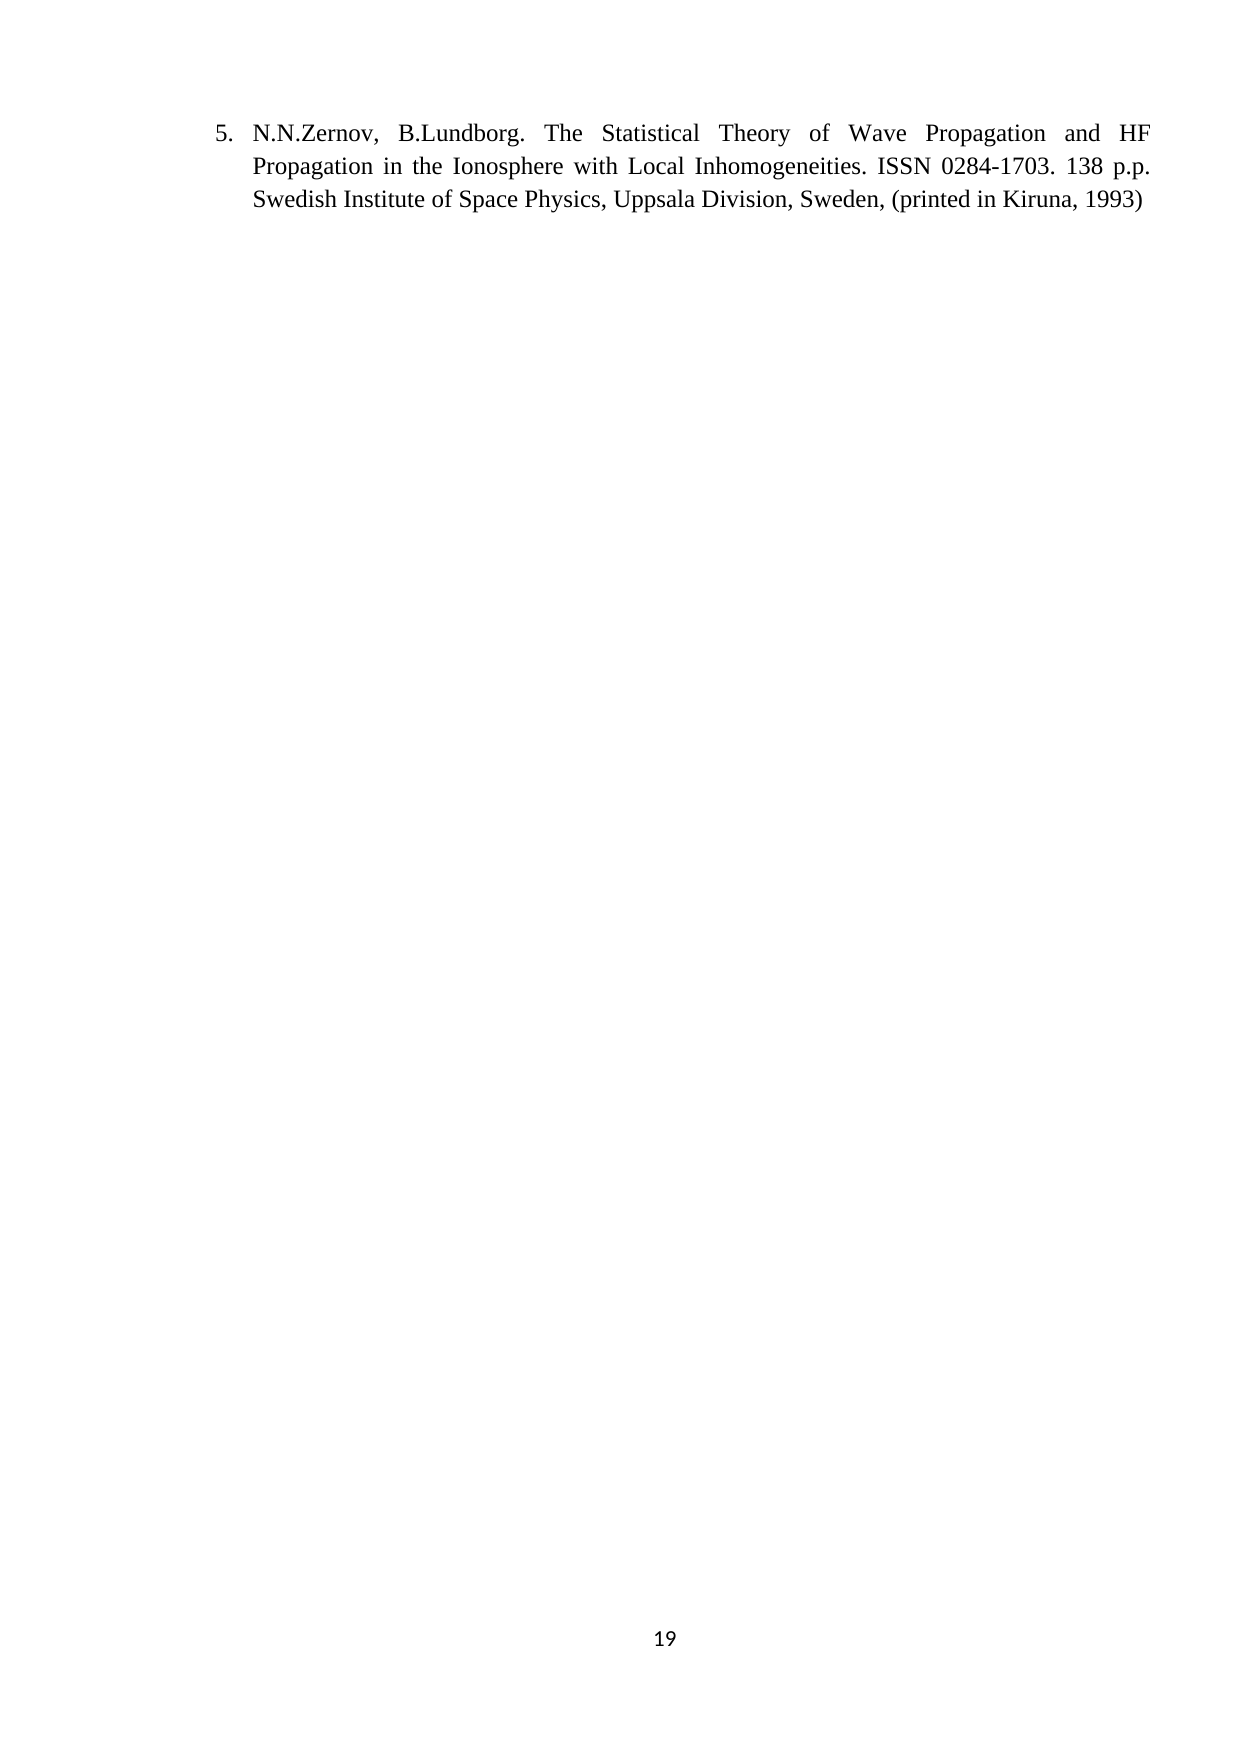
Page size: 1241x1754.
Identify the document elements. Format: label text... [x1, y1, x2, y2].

list N.N.Zernov, B.Lundborg. The Statistical Theory of Wave Propagation and HF Propagation in the Ionosphere with Local Inhomogeneities. ISSN 0284-1703. 138 p.p. Swedish Institute of Space Physics, Uppsala Division, Sweden, (printed in Kiruna, 1993) [215, 118, 1152, 213]
